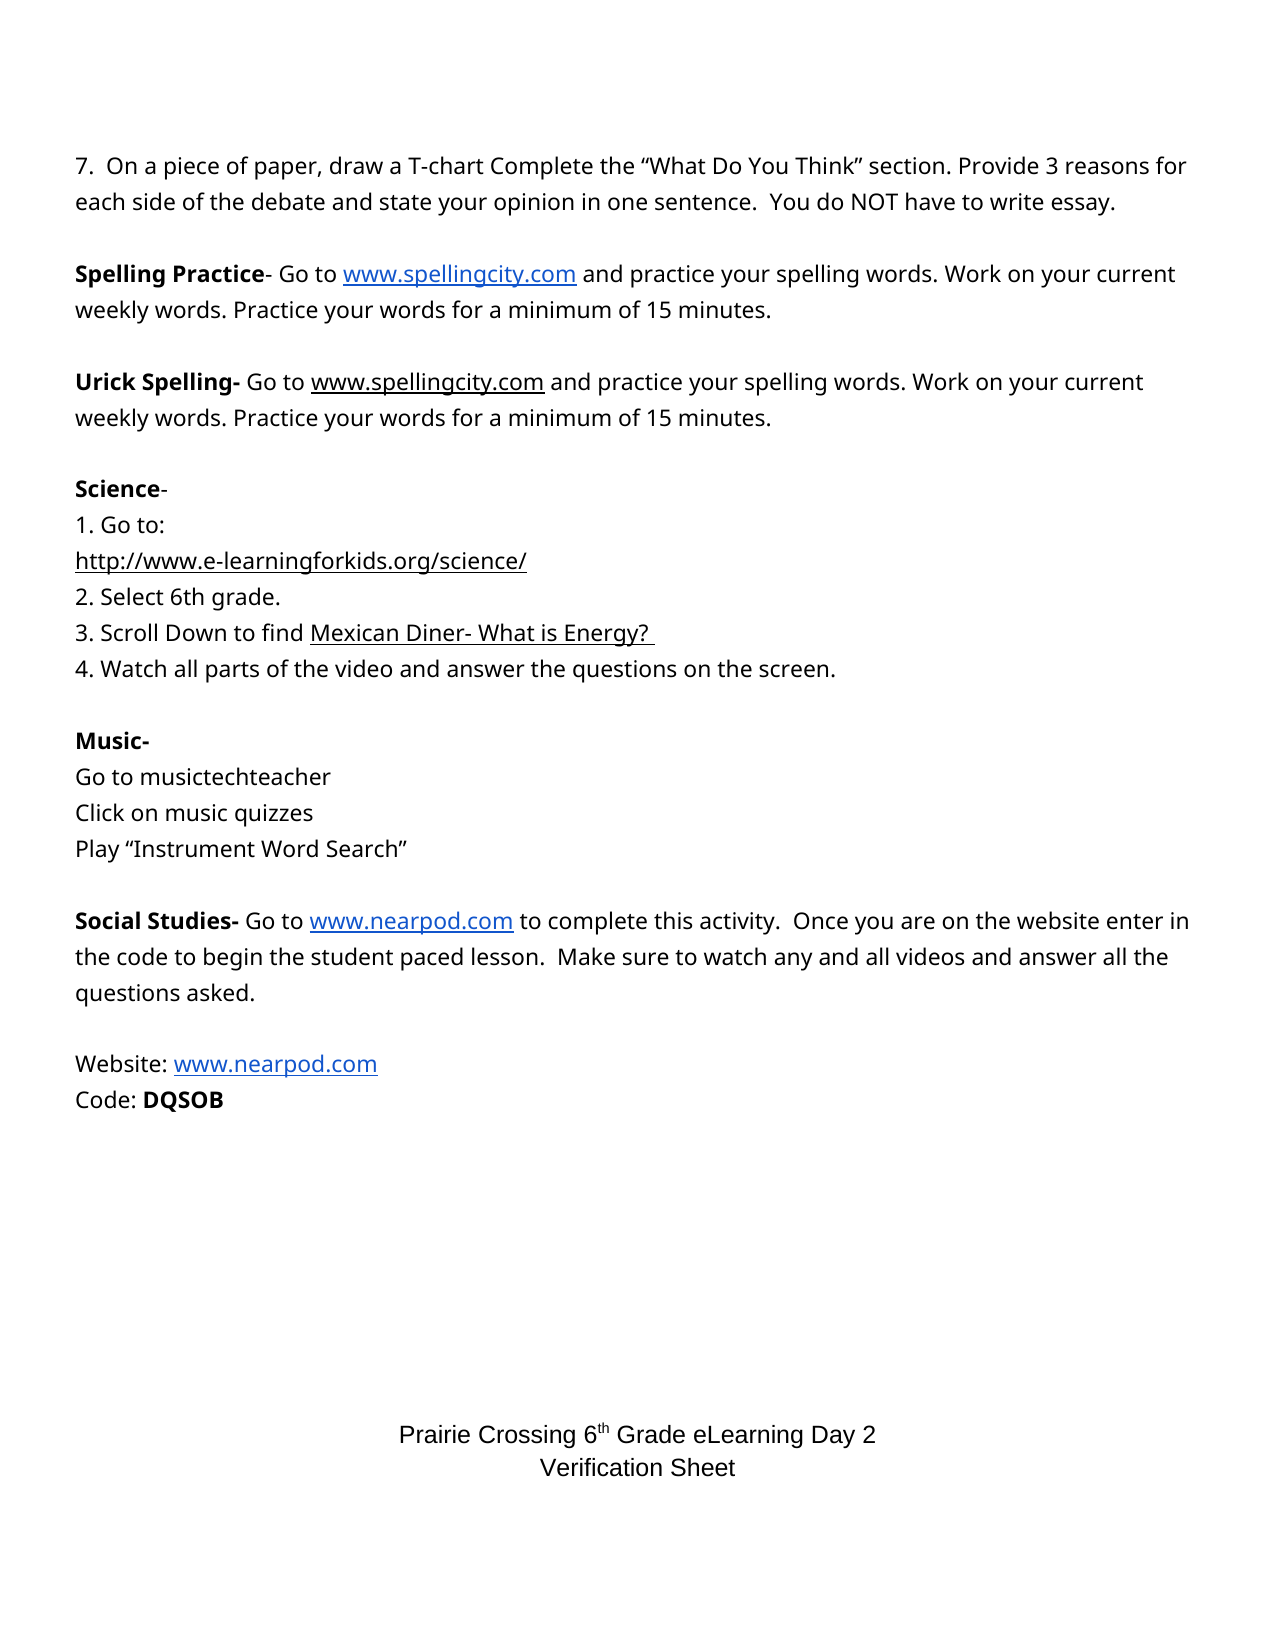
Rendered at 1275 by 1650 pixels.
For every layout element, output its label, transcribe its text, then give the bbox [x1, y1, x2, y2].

text 7. On a piece of paper, draw a T-chart Complete the “What Do You Think” section. Provide 3 reasons for each side of the debate and state your opinion in one sentence. You do NOT have to write essay. [75, 150, 1200, 217]
text 2. Select 6th grade. [75, 581, 1200, 612]
text Prairie Crossing 6th Grade eLearning Day 2 [150, 1420, 1125, 1449]
text 1. Go to: [75, 509, 1200, 541]
text 3. Scroll Down to find Mexican Diner- What is Energy? [75, 617, 1200, 648]
text Spelling Practice- Go to www.spellingcity.com and practice your spelling words. Work on your current weekly words. Practice your words for a minimum of 15 minutes. [75, 258, 1200, 325]
text Go to musictechteacher [75, 761, 1200, 792]
text Science- [75, 473, 1200, 505]
text Code: DQSOB [75, 1084, 1200, 1116]
text Social Studies- Go to www.nearpod.com to complete this activity. Once you are on the website enter in the code to begin the student paced lesson. Make sure to watch any and all videos and answer all the questions asked. [75, 905, 1200, 1008]
text Urick Spelling- Go to www.spellingcity.com and practice your spelling words. Work on your current weekly words. Practice your words for a minimum of 15 minutes. [75, 366, 1200, 433]
text Verification Sheet [150, 1453, 1125, 1482]
text 4. Watch all parts of the video and answer the questions on the screen. [75, 653, 1200, 684]
text Music- [75, 725, 1200, 756]
text http://www.e-learningforkids.org/science/ [75, 545, 1200, 577]
text Play “Instrument Word Search” [75, 833, 1200, 864]
text Website: www.nearpod.com [75, 1048, 1200, 1080]
text Click on music quizzes [75, 797, 1200, 828]
